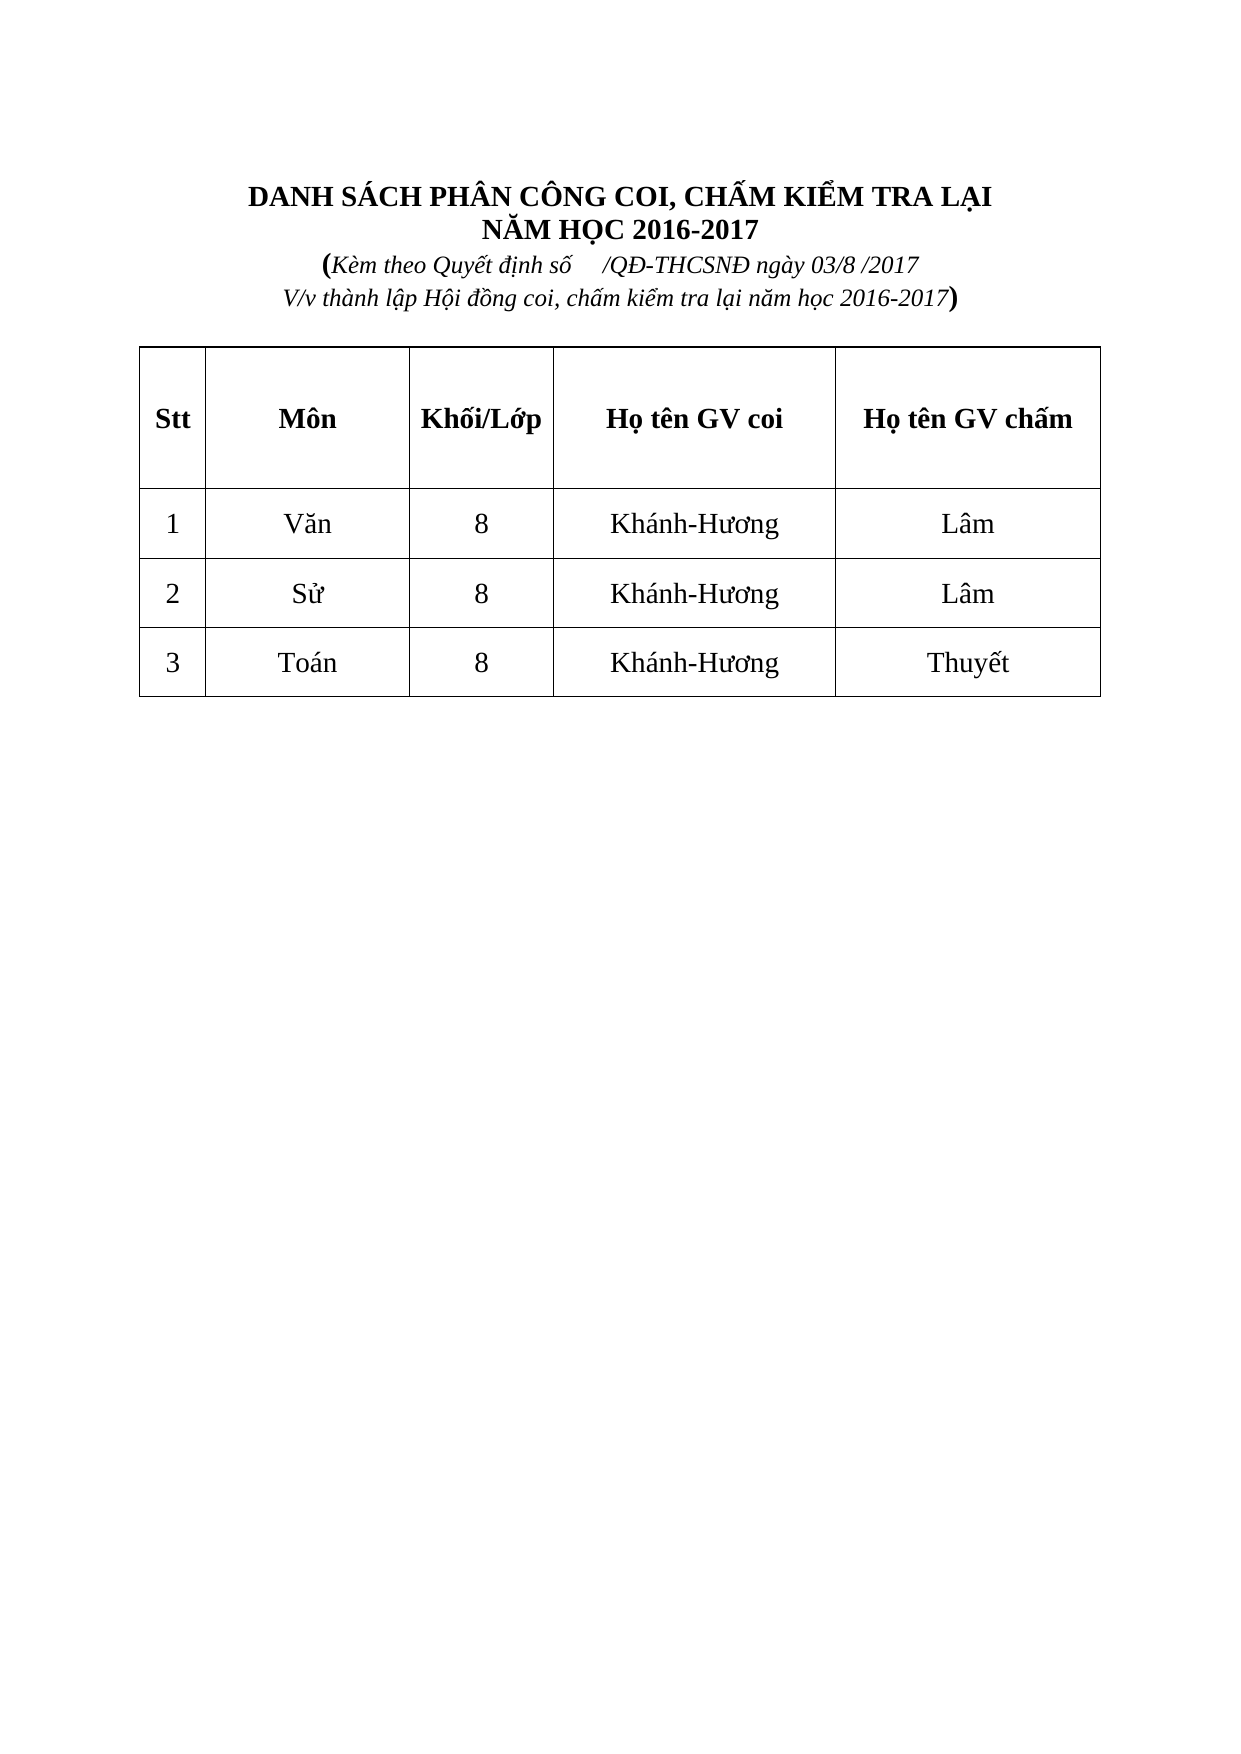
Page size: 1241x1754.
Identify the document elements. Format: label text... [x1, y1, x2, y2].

table_cell Toán [206, 628, 409, 696]
table_cell Lâm [836, 489, 1100, 557]
table_cell Văn [206, 489, 409, 557]
text NĂM HỌC 2016-2017 [150, 212, 1090, 246]
table_cell 8 [410, 489, 553, 557]
table_header Khối/Lớp [410, 348, 553, 488]
table_cell Khánh-Hương [554, 489, 835, 557]
text DANH SÁCH PHÂN CÔNG COI, CHẤM KIỂM TRA LẠI [150, 179, 1090, 212]
table_cell 8 [410, 559, 553, 627]
text V/v thành lập Hội đồng coi, chấm kiểm tra lại năm học 2016-2017) [150, 279, 1090, 313]
table_cell 2 [140, 559, 205, 627]
table_cell Khánh-Hương [554, 559, 835, 627]
table_header Họ tên GV chấm [836, 348, 1100, 488]
table_cell Lâm [836, 559, 1100, 627]
table_cell Thuyết [836, 628, 1100, 696]
table_cell 8 [410, 628, 553, 696]
table_header Môn [206, 348, 409, 488]
table_header Họ tên GV coi [554, 348, 835, 488]
table_cell Khánh-Hương [554, 628, 835, 696]
table_cell 1 [140, 489, 205, 557]
text (Kèm theo Quyết định số /QĐ-THCSNĐ ngày 03/8 /2017 [150, 246, 1090, 279]
table_cell Sử [206, 559, 409, 627]
table_header Stt [140, 348, 205, 488]
table_cell 3 [140, 628, 205, 696]
